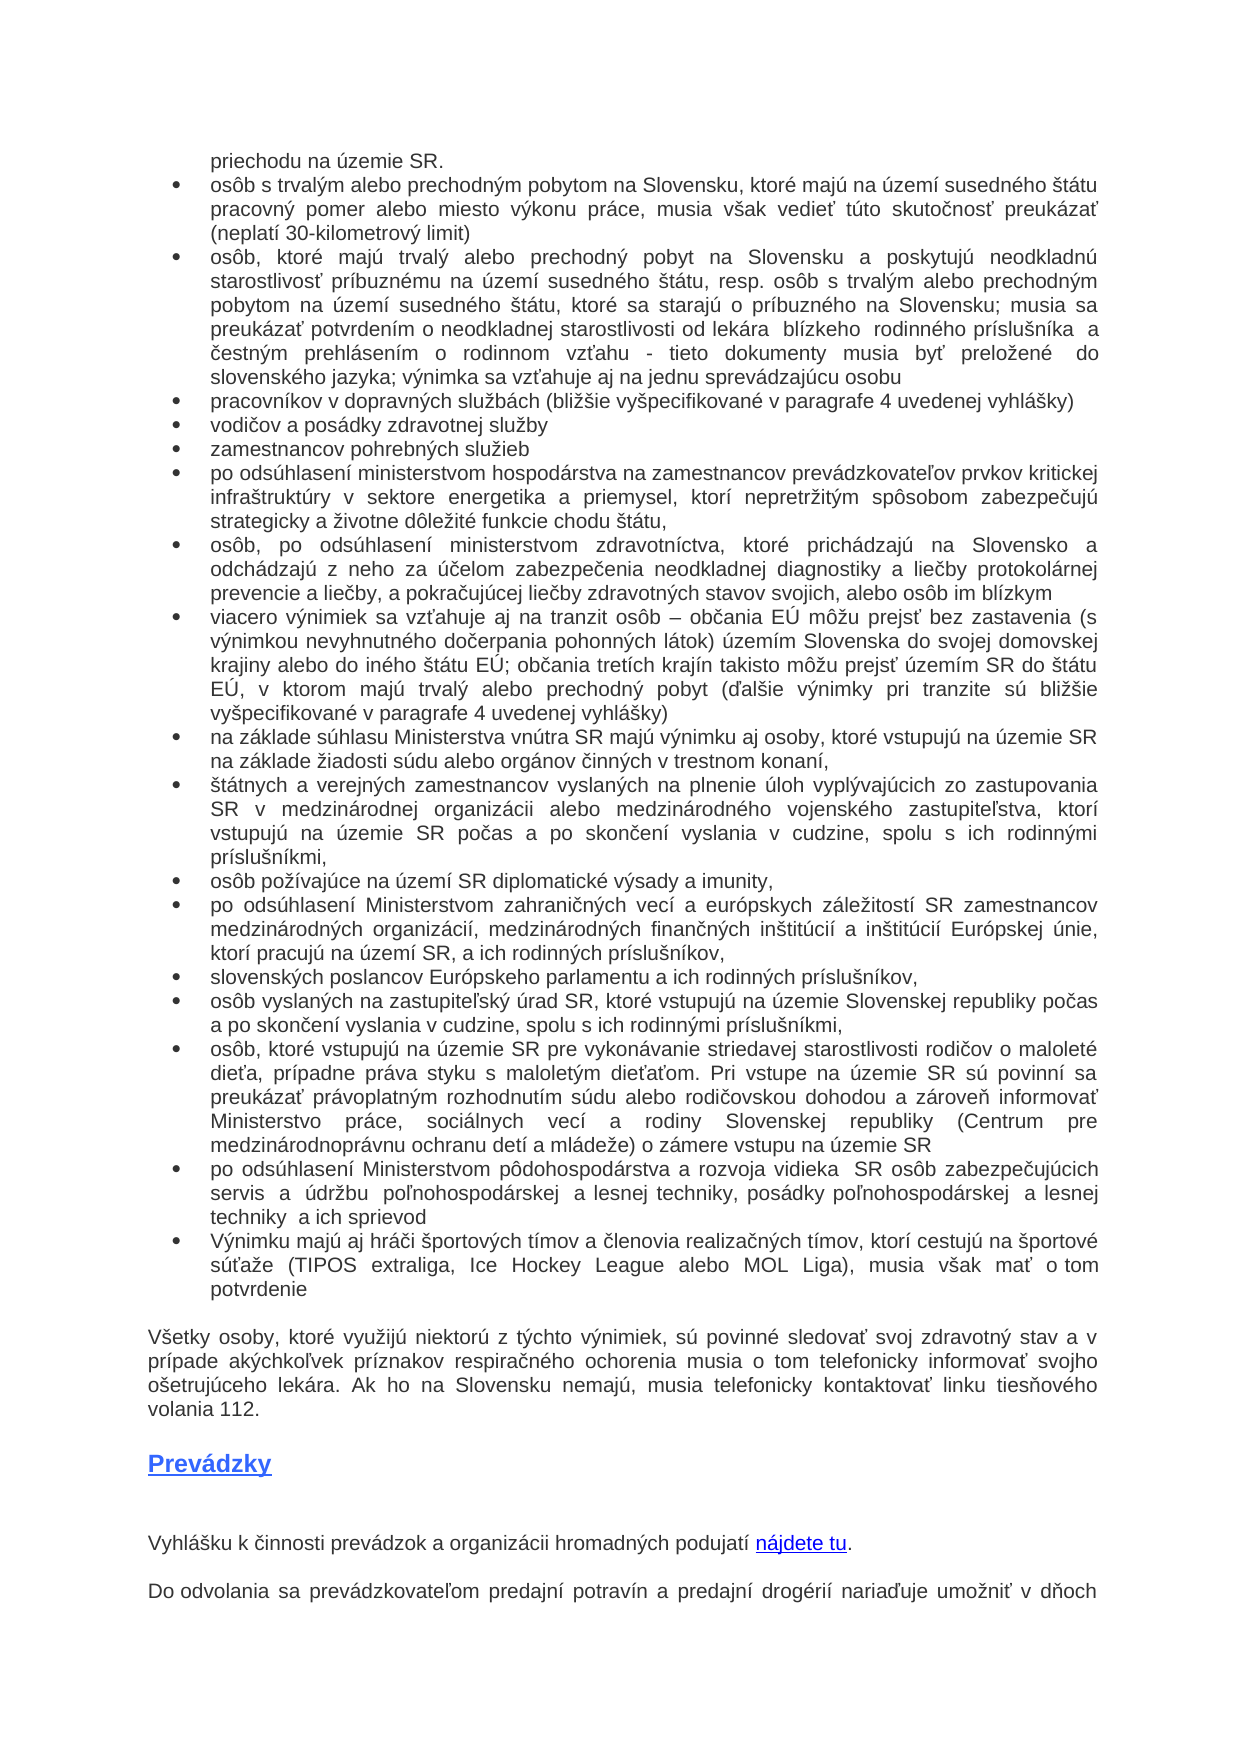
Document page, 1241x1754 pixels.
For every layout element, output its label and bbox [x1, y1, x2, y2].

table_cell [146, 148, 1100, 1604]
